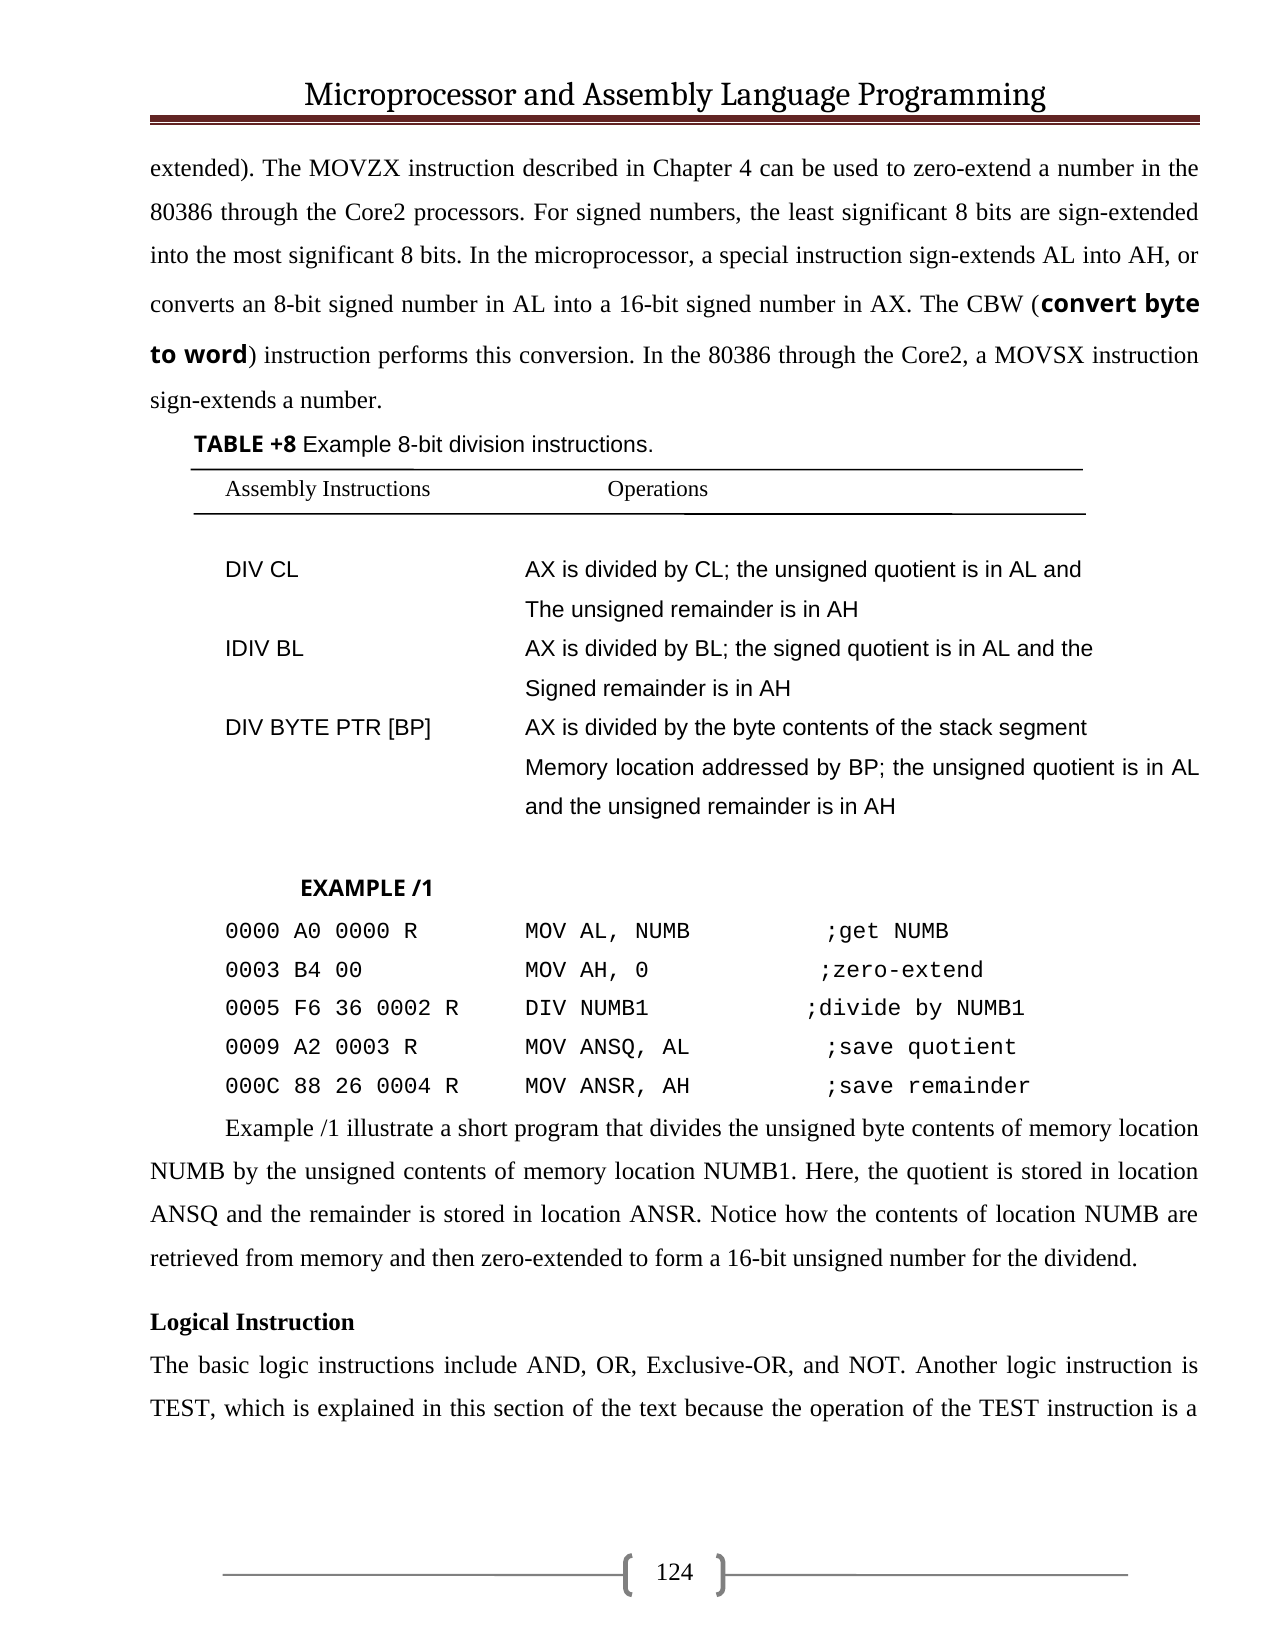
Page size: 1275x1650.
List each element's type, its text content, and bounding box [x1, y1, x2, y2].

text Memory location addressed by BP; the unsigned quotient is in AL and the unsigned remainder is in AH [525, 754, 1200, 819]
text TABLE +8 Example 8-bit division instructions. [150, 428, 1200, 459]
text 0009 A2 0003 R MOV ANSQ, AL ;save quotient [150, 1036, 1200, 1062]
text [150, 1350, 1200, 1422]
text 0003 B4 00 MOV AH, 0 ;zero-extend [150, 958, 1200, 984]
text DIV BYTE PTR [BP] AX is divided by the byte contents of the stack segment [150, 714, 1200, 741]
text 0000 A0 0000 R MOV AL, NUMB ;get NUMB [150, 919, 1200, 945]
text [150, 153, 1200, 414]
text IDIV BL AX is divided by BL; the signed quotient is in AL and the [150, 635, 1200, 662]
text Signed remainder is in AH [450, 675, 1200, 701]
text The unsigned remainder is in AH [450, 596, 1200, 622]
text 0005 F6 36 0002 R DIV NUMB1 ;divide by NUMB1 [150, 997, 1200, 1023]
text 000C 88 26 0004 R MOV ANSR, AH ;save remainder [150, 1074, 1200, 1100]
text EXAMPLE /1 [225, 872, 1200, 903]
text Example /1 illustrate a short program that divides the unsigned byte contents of memory location NUMB by the unsigned contents of memory location NUMB1. Here, the quotient is stored in location ANSQ and the remainder is stored in location ANSR. Notice how the contents of location NUMB are retrieved from memory and then zero-extended to form a 16-bit unsigned number for the dividend. [150, 1113, 1200, 1271]
text Assembly Instructions Operations [150, 475, 1200, 501]
text DIV CL AX is divided by CL; the unsigned quotient is in AL and [150, 556, 1200, 583]
subtitle Logical Instruction [150, 1307, 1200, 1335]
